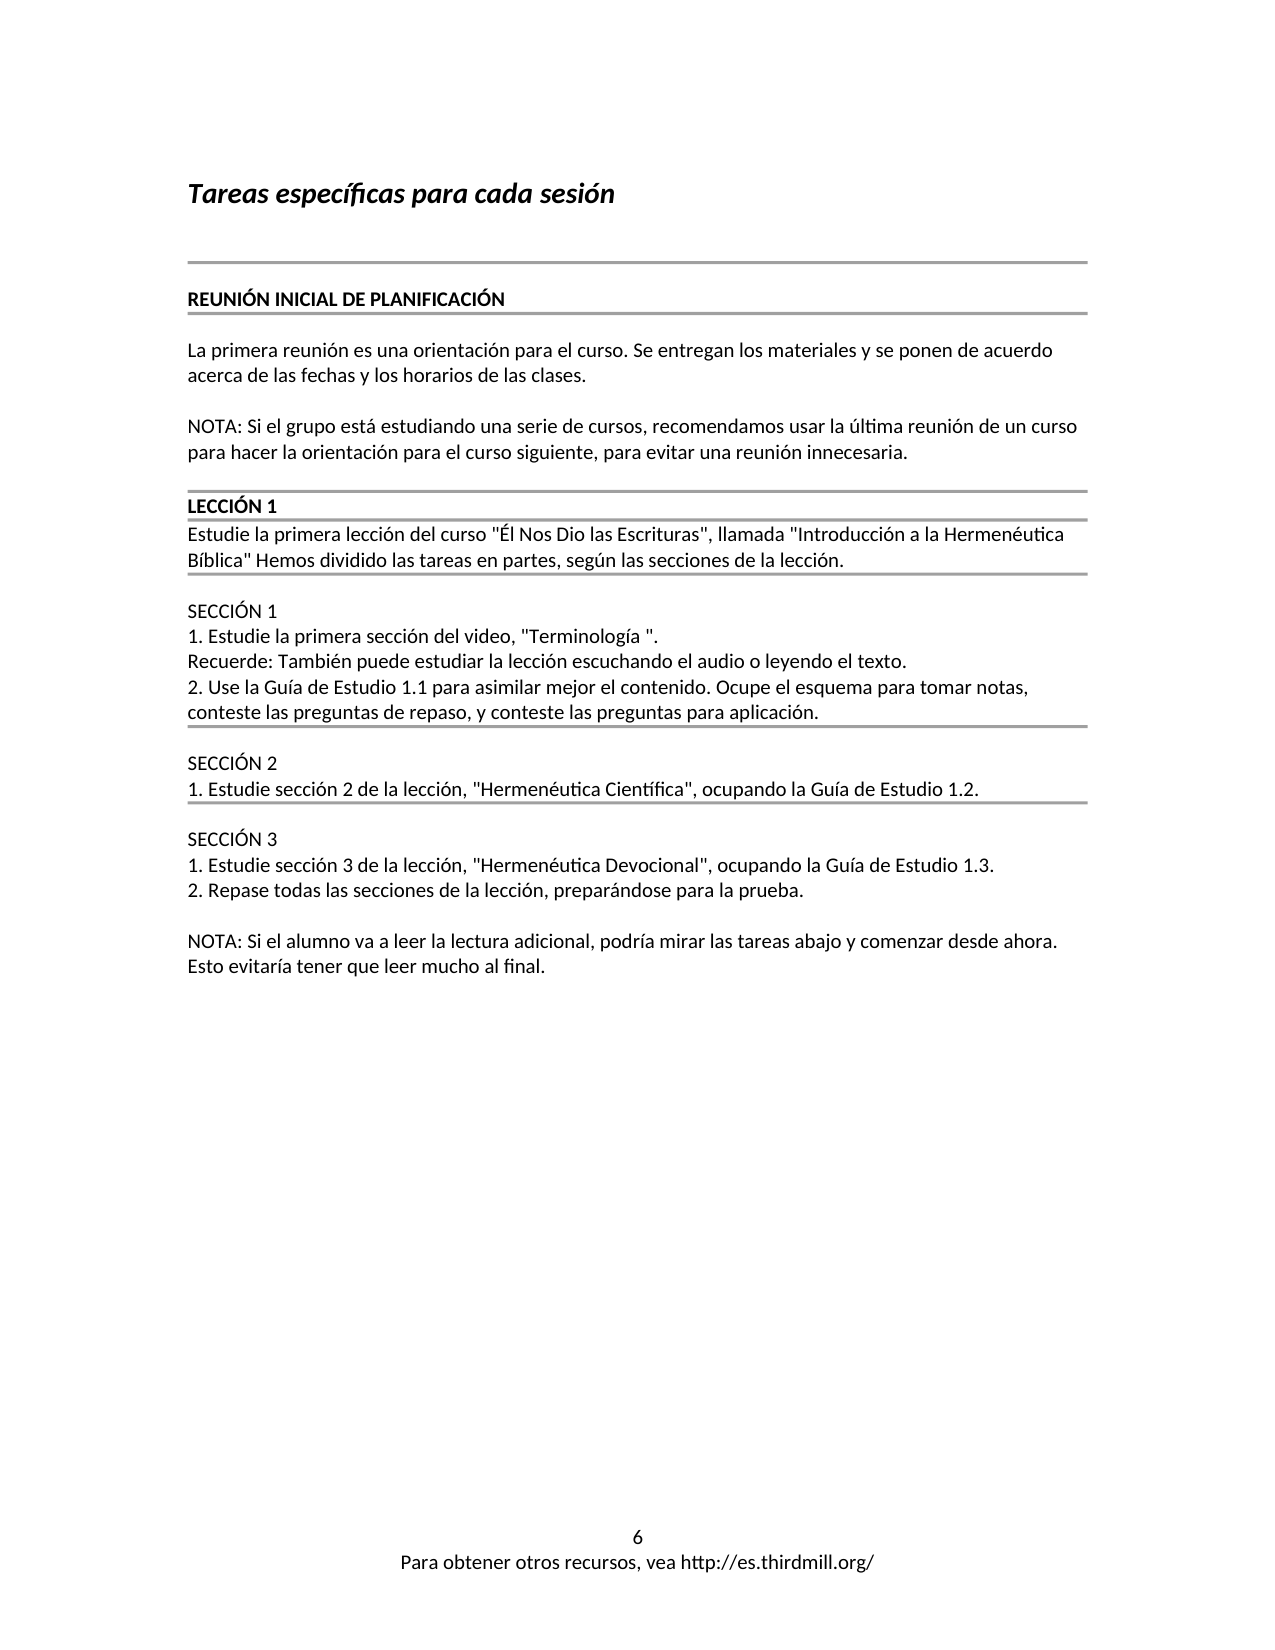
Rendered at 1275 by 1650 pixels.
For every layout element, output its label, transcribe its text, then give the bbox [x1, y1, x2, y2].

text Recuerde: También puede estudiar la lección escuchando el audio o leyendo el texto. [187, 649, 1087, 674]
text 2. Use la Guía de Estudio 1.1 para asimilar mejor el contenido. Ocupe el esquema para tomar notas, conteste las preguntas de repaso, y conteste las preguntas para aplicación. [187, 674, 1087, 725]
text La primera reunión es una orientación para el curso. Se entregan los materiales y se ponen de acuerdo acerca de las fechas y los horarios de las clases. [187, 337, 1087, 388]
text Estudie la primera lección del curso "Él Nos Dio las Escrituras", llamada "Introducción a la Hermenéutica Bíblica" Hemos dividido las tareas en partes, según las secciones de la lección. [187, 522, 1087, 572]
text 1. Estudie sección 3 de la lección, "Hermenéutica Devocional", ocupando la Guía de Estudio 1.3. [187, 852, 1087, 877]
text NOTA: Si el grupo está estudiando una serie de cursos, recomendamos usar la última reunión de un curso para hacer la orientación para el curso siguiente, para evitar una reunión innecesaria. [187, 413, 1087, 464]
text SECCIÓN 1 [187, 598, 1087, 623]
text 1. Estudie sección 2 de la lección, "Hermenéutica Científica", ocupando la Guía de Estudio 1.2. [187, 776, 1087, 801]
text LECCIÓN 1 [187, 493, 1087, 518]
text REUNIÓN INICIAL DE PLANIFICACIÓN [187, 286, 1087, 311]
subtitle Tareas específicas para cada sesión [187, 175, 1087, 211]
text 2. Repase todas las secciones de la lección, preparándose para la prueba. [187, 877, 1087, 903]
text 1. Estudie la primera sección del video, "Terminología ". [187, 623, 1087, 649]
text NOTA: Si el alumno va a leer la lectura adicional, podría mirar las tareas abajo y comenzar desde ahora. Esto evitaría tener que leer mucho al final. [187, 928, 1087, 979]
text SECCIÓN 3 [187, 827, 1087, 852]
text SECCIÓN 2 [187, 750, 1087, 776]
